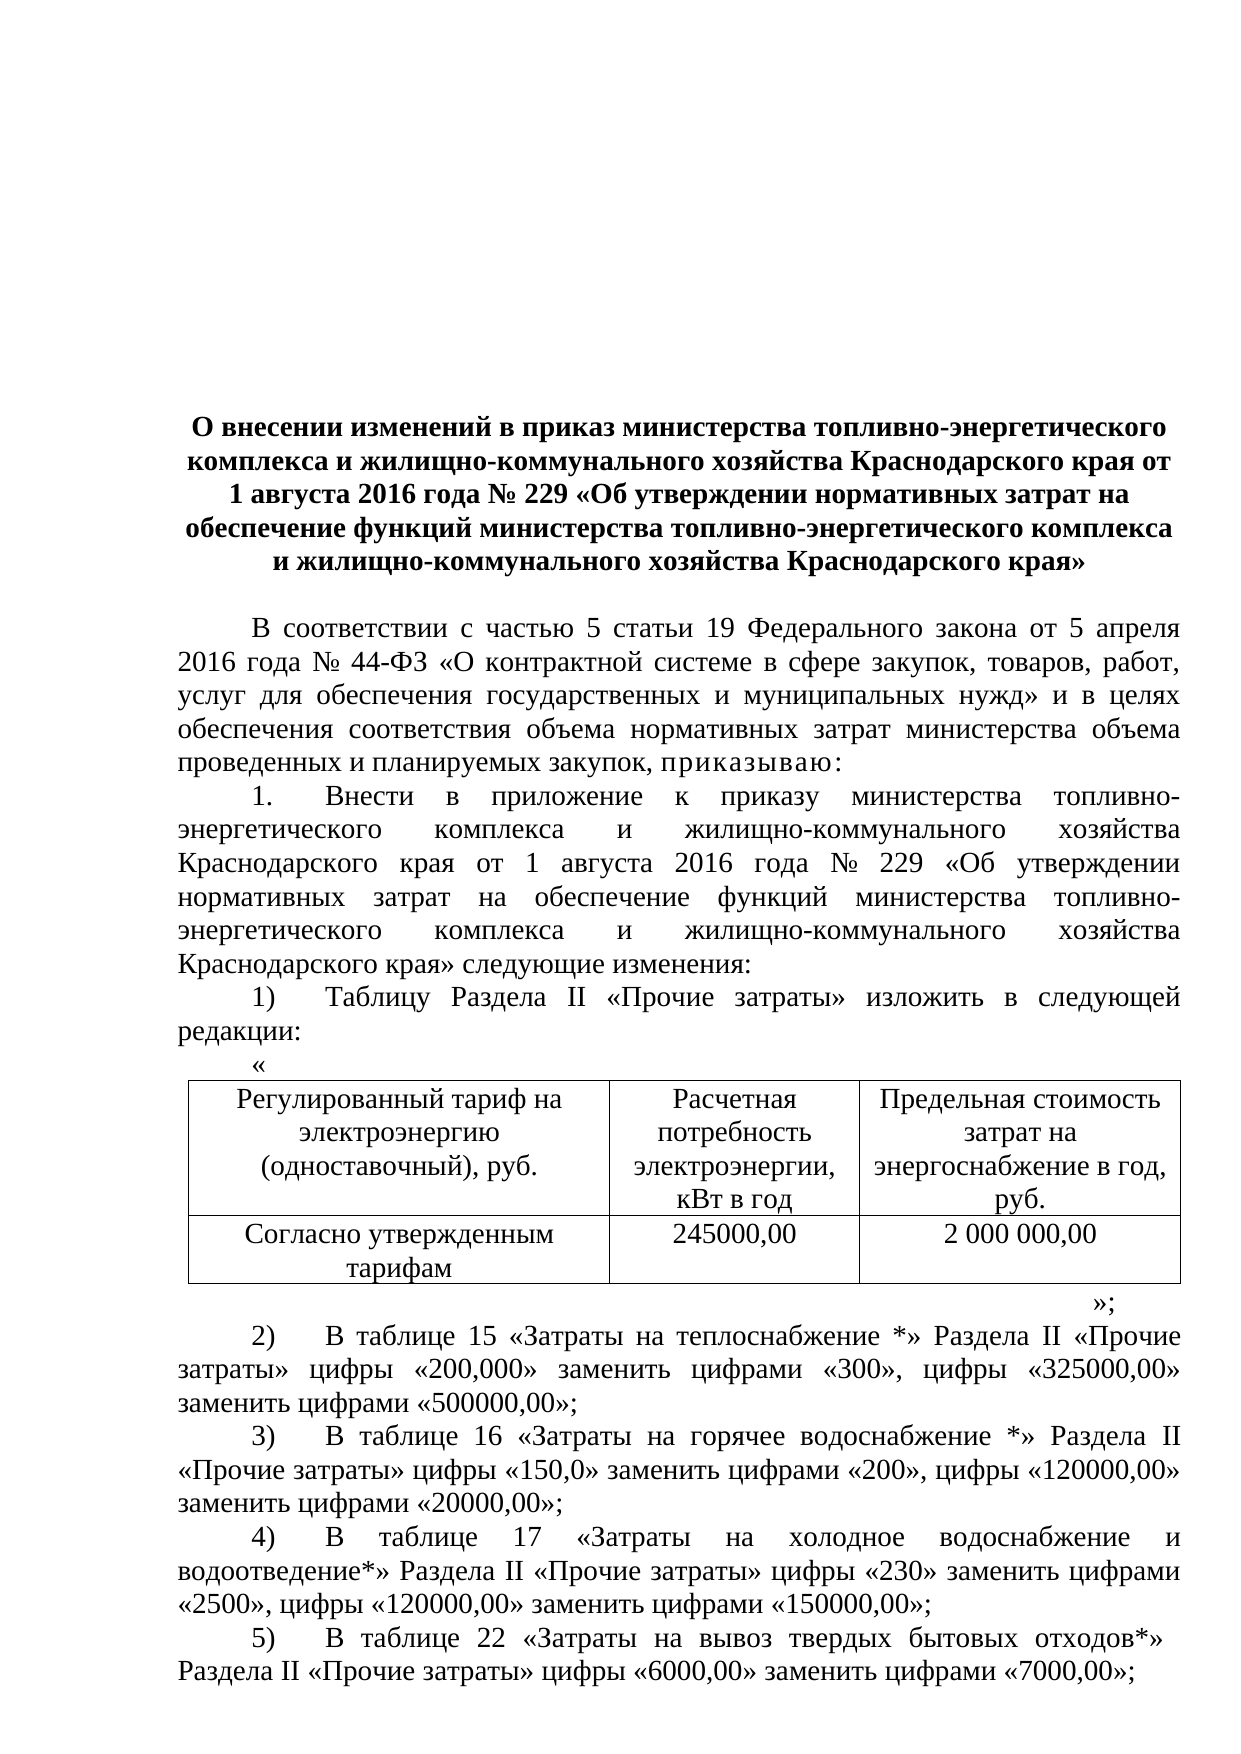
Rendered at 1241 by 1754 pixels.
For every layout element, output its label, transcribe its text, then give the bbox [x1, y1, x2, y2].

table_header Расчетная потребность электроэнергии, кВт в год [610, 1081, 859, 1215]
list В соответствии с частью 5 статьи 19 Федерального закона от 5 апреля 2016 года № 44-ФЗ «О контрактной системе в сфере закупок, товаров, работ, услуг для обеспечения государственных и муниципальных нужд» и в целях обеспечения соответствия объема нормативных затрат министерства объема проведенных и планируемых закупок, приказываю: [177, 610, 1181, 778]
list Таблицу Раздела II «Прочие затраты» изложить в следующей редакции: [177, 979, 1181, 1046]
list В таблице 15 «Затраты на теплоснабжение *» Раздела II «Прочие затраты» цифры «200,000» заменить цифрами «300», цифры «325000,00» заменить цифрами «500000,00»; [177, 1318, 1181, 1418]
text О внесении изменений в приказ министерства топливно-энергетического комплекса и жилищно-коммунального хозяйства Краснодарского края от 1 августа 2016 года № 229 «Об утверждении нормативных затрат на обеспечение функций министерства топливно-энергетического комплекса и жилищно-коммунального хозяйства Краснодарского края» [177, 409, 1181, 577]
table_header Предельная стоимость затрат на энергоснабжение в год, руб. [860, 1081, 1180, 1215]
list В таблице 22 «Затраты на вывоз твердых бытовых отходов*» Раздела II «Прочие затраты» цифры «6000,00» заменить цифрами «7000,00»; [177, 1620, 1181, 1687]
list В таблице 17 «Затраты на холодное водоснабжение и водоотведение*» Раздела II «Прочие затраты» цифры «230» заменить цифрами «2500», цифры «120000,00» заменить цифрами «150000,00»; [177, 1519, 1181, 1620]
list »; [1093, 1284, 1181, 1318]
table_header Регулированный тариф на электроэнергию (одноставочный), руб. [189, 1081, 609, 1215]
list Внести в приложение к приказу министерства топливно-энергетического комплекса и жилищно-коммунального хозяйства Краснодарского края от 1 августа 2016 года № 229 «Об утверждении нормативных затрат на обеспечение функций министерства топливно-энергетического комплекса и жилищно-коммунального хозяйства Краснодарского края» следующие изменения: [177, 778, 1181, 979]
list В таблице 16 «Затраты на горячее водоснабжение *» Раздела II «Прочие затраты» цифры «150,0» заменить цифрами «200», цифры «120000,00» заменить цифрами «20000,00»; [177, 1418, 1181, 1519]
list « [251, 1046, 1181, 1080]
table_cell 2 000 000,00 [860, 1216, 1180, 1283]
table_cell Согласно утвержденным тарифам [189, 1216, 609, 1283]
table_cell 245000,00 [610, 1216, 859, 1283]
